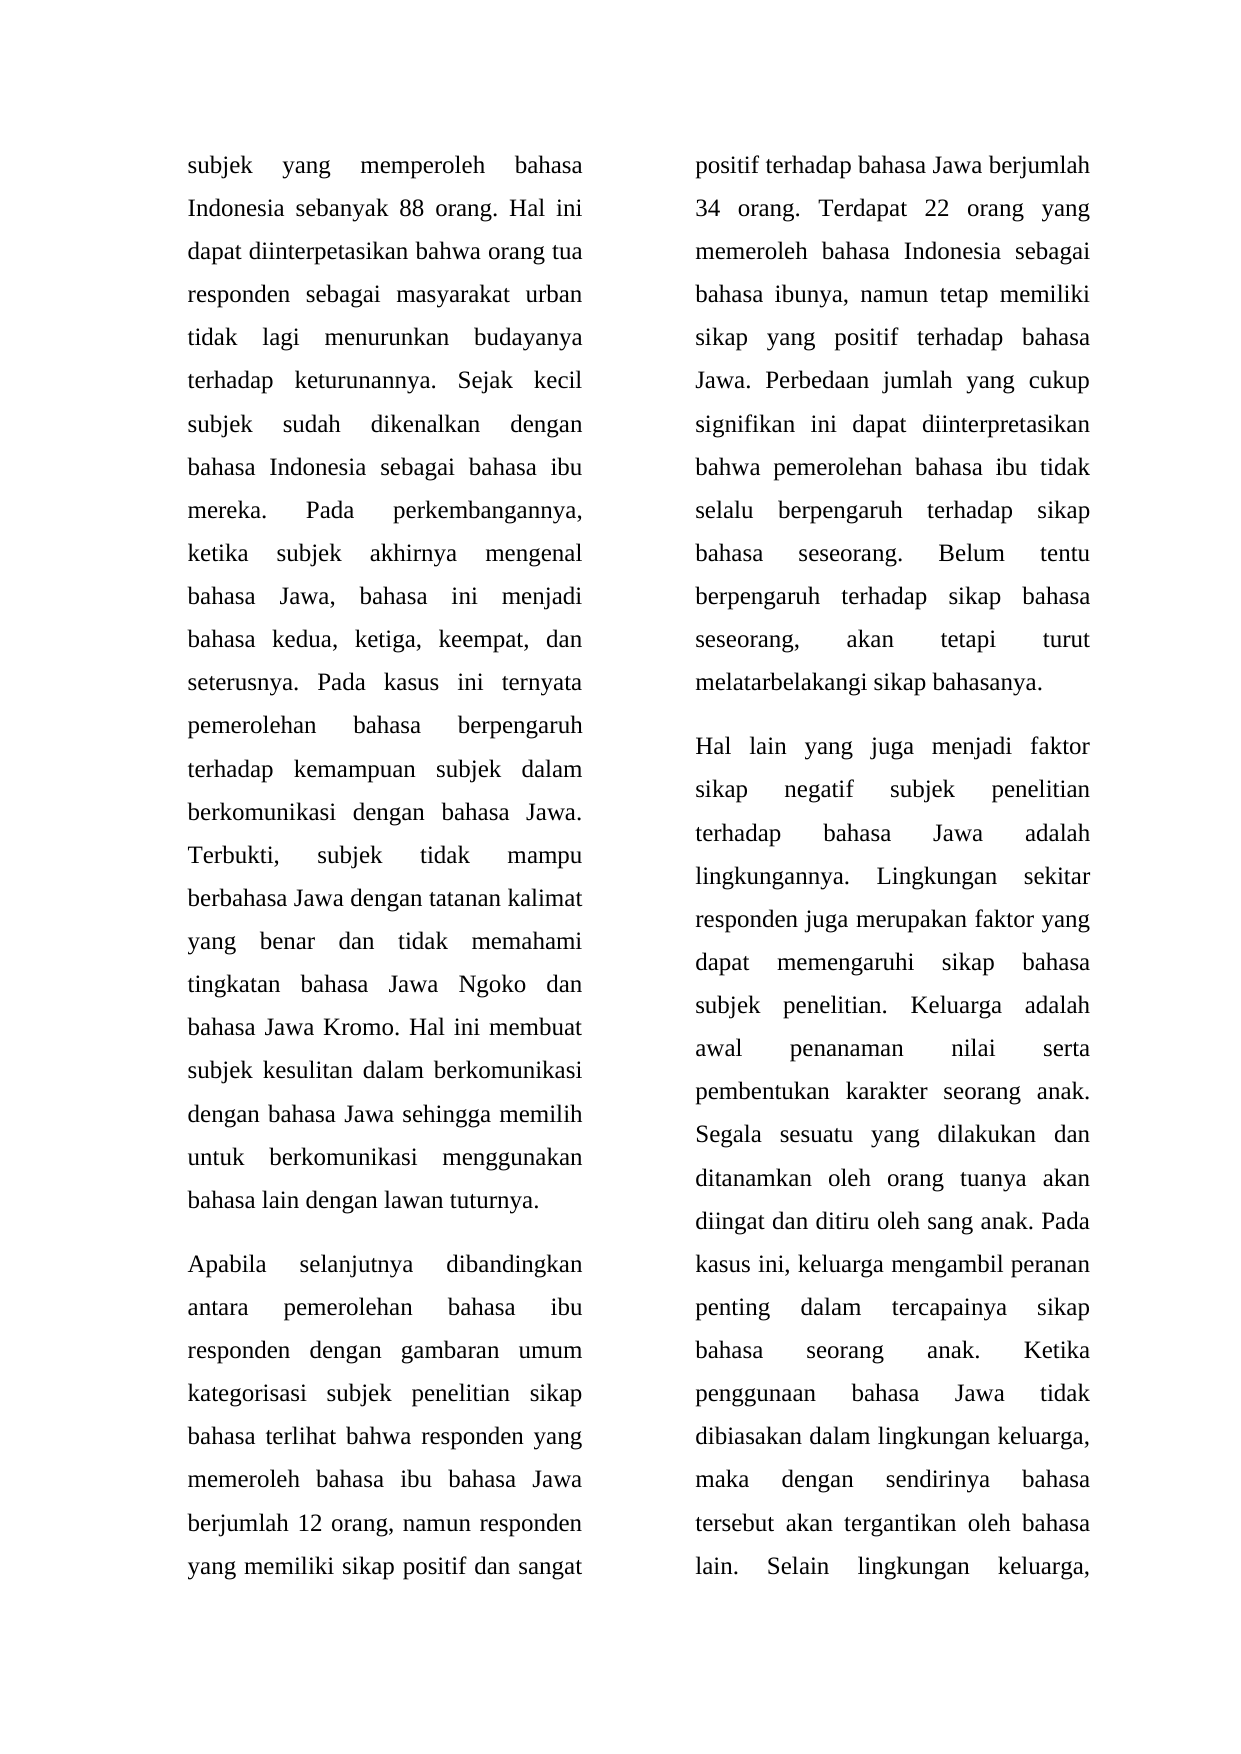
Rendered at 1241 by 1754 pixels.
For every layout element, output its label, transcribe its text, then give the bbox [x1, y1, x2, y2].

text Apabila selanjutnya dibandingkan antara pemerolehan bahasa ibu responden dengan gambaran umum kategorisasi subjek penelitian sikap bahasa terlihat bahwa responden yang memeroleh bahasa ibu bahasa Jawa berjumlah 12 orang, namun responden yang memiliki sikap positif dan sangat positif terhadap bahasa Jawa berjumlah 34 orang. Terdapat 22 orang yang memeroleh bahasa Indonesia sebagai bahasa ibunya, namun tetap memiliki sikap yang positif terhadap bahasa Jawa. Perbedaan jumlah yang cukup signifikan ini dapat diinterpretasikan bahwa pemerolehan bahasa ibu tidak selalu berpengaruh terhadap sikap bahasa seseorang. Belum tentu berpengaruh terhadap sikap bahasa seseorang, akan tetapi turut melatarbelakangi sikap bahasanya. [695, 150, 1090, 696]
text Apabila selanjutnya dibandingkan antara pemerolehan bahasa ibu responden dengan gambaran umum kategorisasi subjek penelitian sikap bahasa terlihat bahwa responden yang memeroleh bahasa ibu bahasa Jawa berjumlah 12 orang, namun responden yang memiliki sikap positif dan sangat positif terhadap bahasa Jawa berjumlah 34 orang. Terdapat 22 orang yang memeroleh bahasa Indonesia sebagai bahasa ibunya, namun tetap memiliki sikap yang positif terhadap bahasa Jawa. Perbedaan jumlah yang cukup signifikan ini dapat diinterpretasikan bahwa pemerolehan bahasa ibu tidak selalu berpengaruh terhadap sikap bahasa seseorang. Belum tentu berpengaruh terhadap sikap bahasa seseorang, akan tetapi turut melatarbelakangi sikap bahasanya. [187, 1249, 583, 1579]
